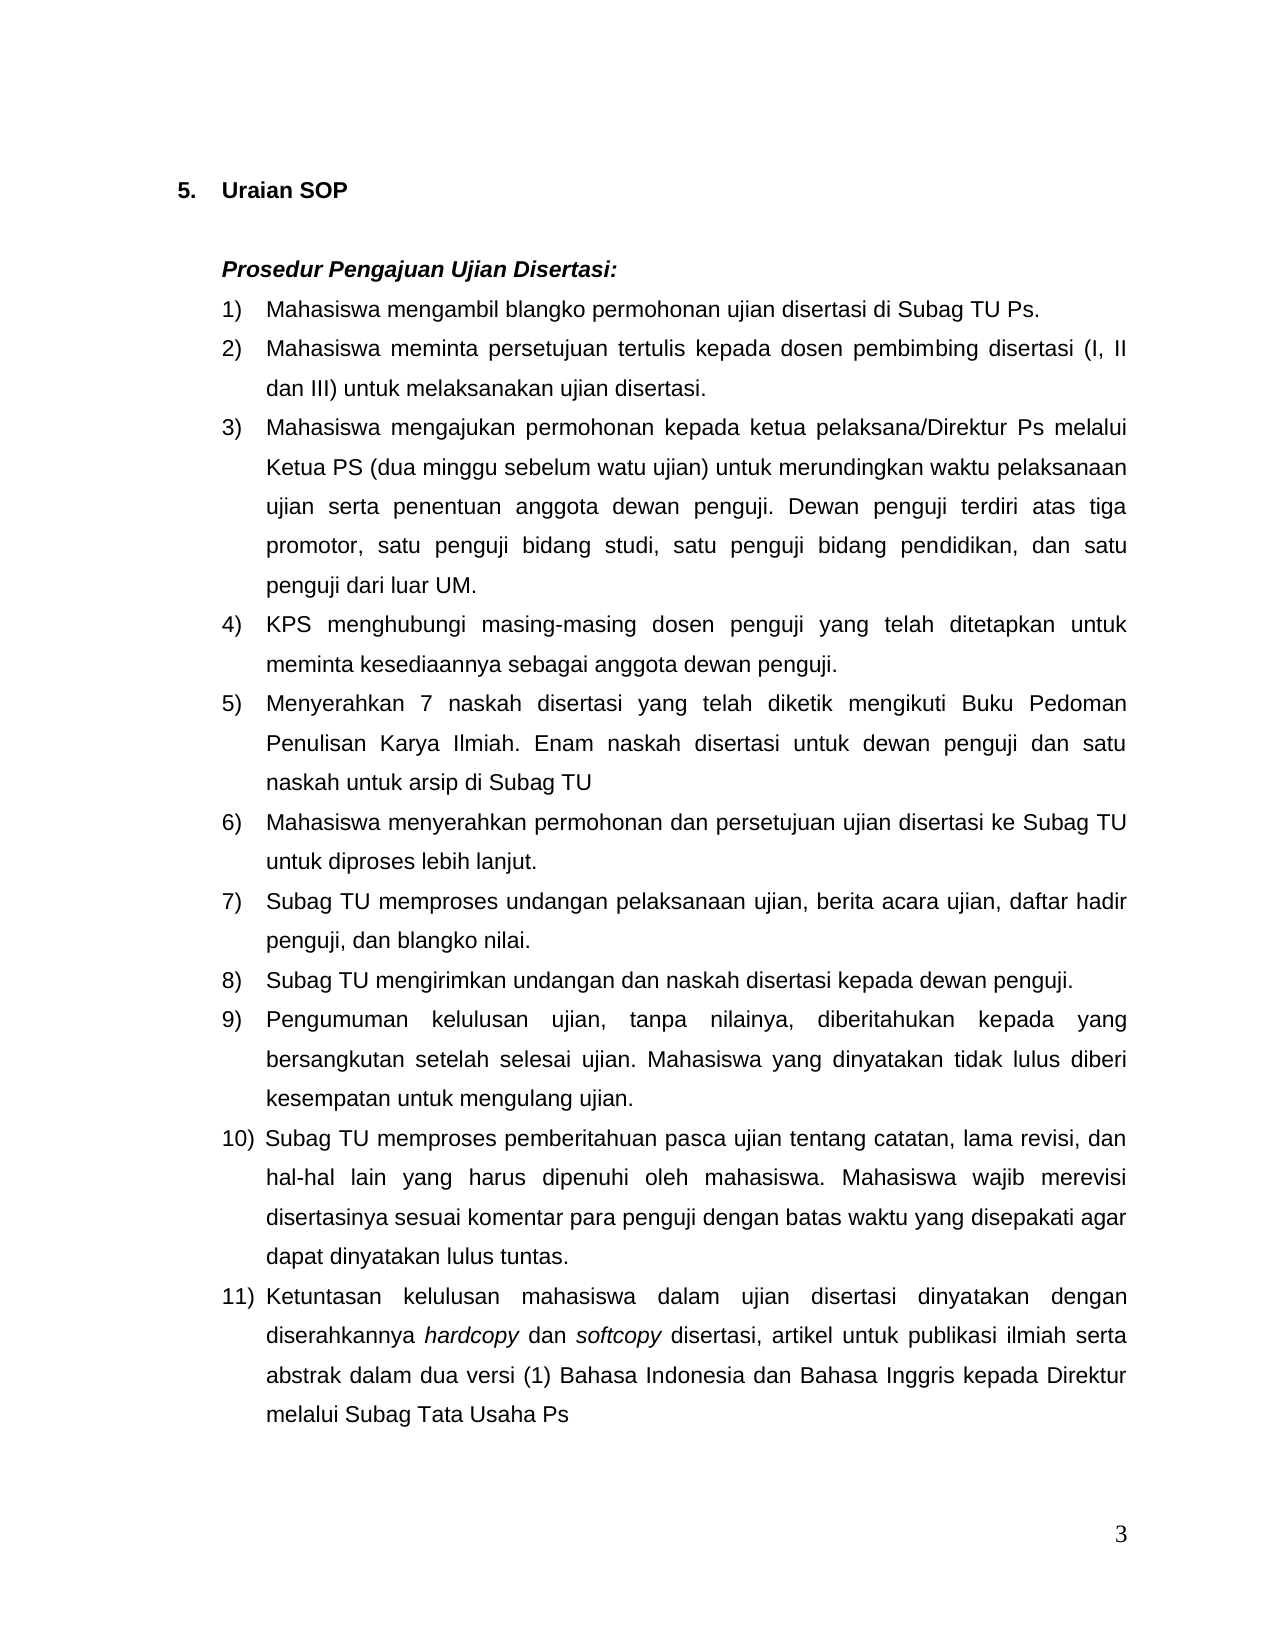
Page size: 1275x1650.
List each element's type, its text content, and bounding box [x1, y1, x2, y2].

text 8) Subag TU mengirimkan undangan dan naskah disertasi kepada dewan penguji. [222, 967, 1127, 993]
text 6) Mahasiswa menyerahkan permohonan dan persetujuan ujian disertasi ke Subag TU untuk diproses lebih lanjut. [222, 809, 1127, 875]
text 2) Mahasiswa meminta persetujuan tertulis kepada dosen pembimbing disertasi (I, II dan III) untuk melaksanakan ujian disertasi. [222, 335, 1127, 401]
text 1) Mahasiswa mengambil blangko permohonan ujian disertasi di Subag TU Ps. [222, 296, 1127, 322]
text 11) Ketuntasan kelulusan mahasiswa dalam ujian disertasi dinyatakan dengan diserahkannya hardcopy dan softcopy disertasi, artikel untuk publikasi ilmiah serta abstrak dalam dua versi (1) Bahasa Indonesia dan Bahasa Inggris kepada Direktur melalui Subag Tata Usaha Ps [222, 1283, 1127, 1427]
text 10) Subag TU memproses pemberitahuan pasca ujian tentang catatan, lama revisi, dan hal-hal lain yang harus dipenuhi oleh mahasiswa. Mahasiswa wajib merevisi disertasinya sesuai komentar para penguji dengan batas waktu yang disepakati agar dapat dinyatakan lulus tuntas. [222, 1125, 1127, 1269]
text 5. Uraian SOP [177, 177, 1127, 203]
text 3) Mahasiswa mengajukan permohonan kepada ketua pelaksana/Direktur Ps melalui Ketua PS (dua minggu sebelum watu ujian) untuk merundingkan waktu pelaksanaan ujian serta penentuan anggota dewan penguji. Dewan penguji terdiri atas tiga promotor, satu penguji bidang studi, satu penguji bidang pendidikan, dan satu penguji dari luar UM. [222, 414, 1127, 598]
text 5) Menyerahkan 7 naskah disertasi yang telah diketik mengikuti Buku Pedoman Penulisan Karya Ilmiah. Enam naskah disertasi untuk dewan penguji dan satu naskah untuk arsip di Subag TU [222, 690, 1127, 796]
text 7) Subag TU memproses undangan pelaksanaan ujian, berita acara ujian, daftar hadir penguji, dan blangko nilai. [222, 888, 1127, 954]
text 4) KPS menghubungi masing-masing dosen penguji yang telah ditetapkan untuk meminta kesediaannya sebagai anggota dewan penguji. [222, 611, 1127, 677]
text Prosedur Pengajuan Ujian Disertasi: [222, 256, 1127, 282]
text 9) Pengumuman kelulusan ujian, tanpa nilainya, diberitahukan kepada yang bersangkutan setelah selesai ujian. Mahasiswa yang dinyatakan tidak lulus diberi kesempatan untuk mengulang ujian. [222, 1006, 1127, 1112]
